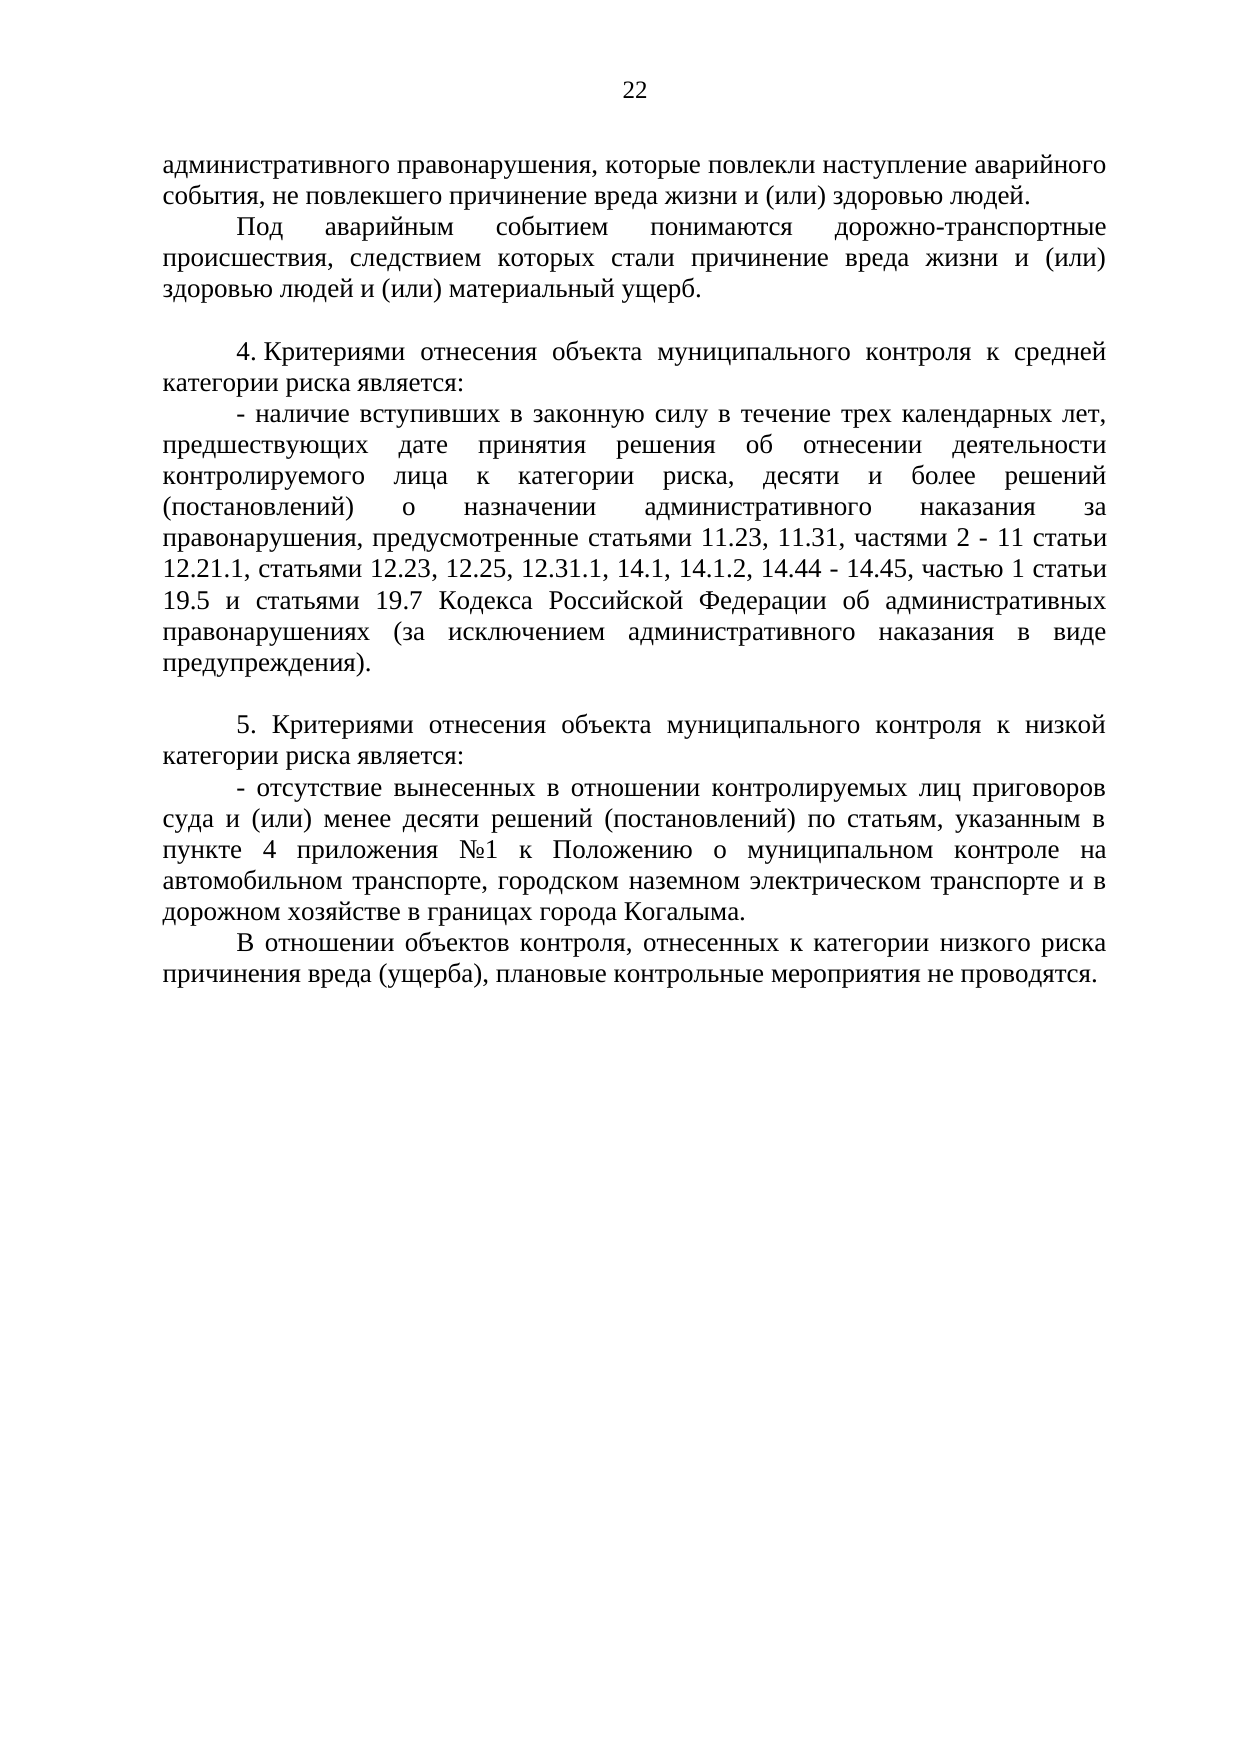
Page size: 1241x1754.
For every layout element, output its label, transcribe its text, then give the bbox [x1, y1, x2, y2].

text 4. Критериями отнесения объекта муниципального контроля к средней категории риска является: [162, 334, 1107, 397]
text 5. Критериями отнесения объекта муниципального контроля к низкой категории риска является: [162, 708, 1107, 771]
text Под аварийным событием понимаются дорожно-транспортные происшествия, следствием которых стали причинение вреда жизни и (или) здоровью людей и (или) материальный ущерб. [162, 210, 1107, 303]
text - наличие вступивших в законную силу в течение трех календарных лет, предшествующих дате принятия решения об отнесении деятельности контролируемого лица к категории риска, десяти и более решений (постановлений) о назначении административного наказания за правонарушения, предусмотренные статьями 11.23, 11.31, частями 2 - 11 статьи 12.21.1, статьями 12.23, 12.25, 12.31.1, 14.1, 14.1.2, 14.44 - 14.45, частью 1 статьи 19.5 и статьями 19.7 Кодекса Российской Федерации об административных правонарушениях (за исключением административного наказания в виде предупреждения). [162, 397, 1107, 677]
text В отношении объектов контроля, отнесенных к категории низкого риска причинения вреда (ущерба), плановые контрольные мероприятия не проводятся. [162, 926, 1107, 989]
text - отсутствие вынесенных в отношении контролируемых лиц приговоров суда и (или) менее десяти решений (постановлений) по статьям, указанным в пункте 4 приложения №1 к Положению о муниципальном контроле на автомобильном транспорте, городском наземном электрическом транспорте и в дорожном хозяйстве в границах города Когалыма. [162, 771, 1107, 926]
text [162, 148, 1107, 210]
